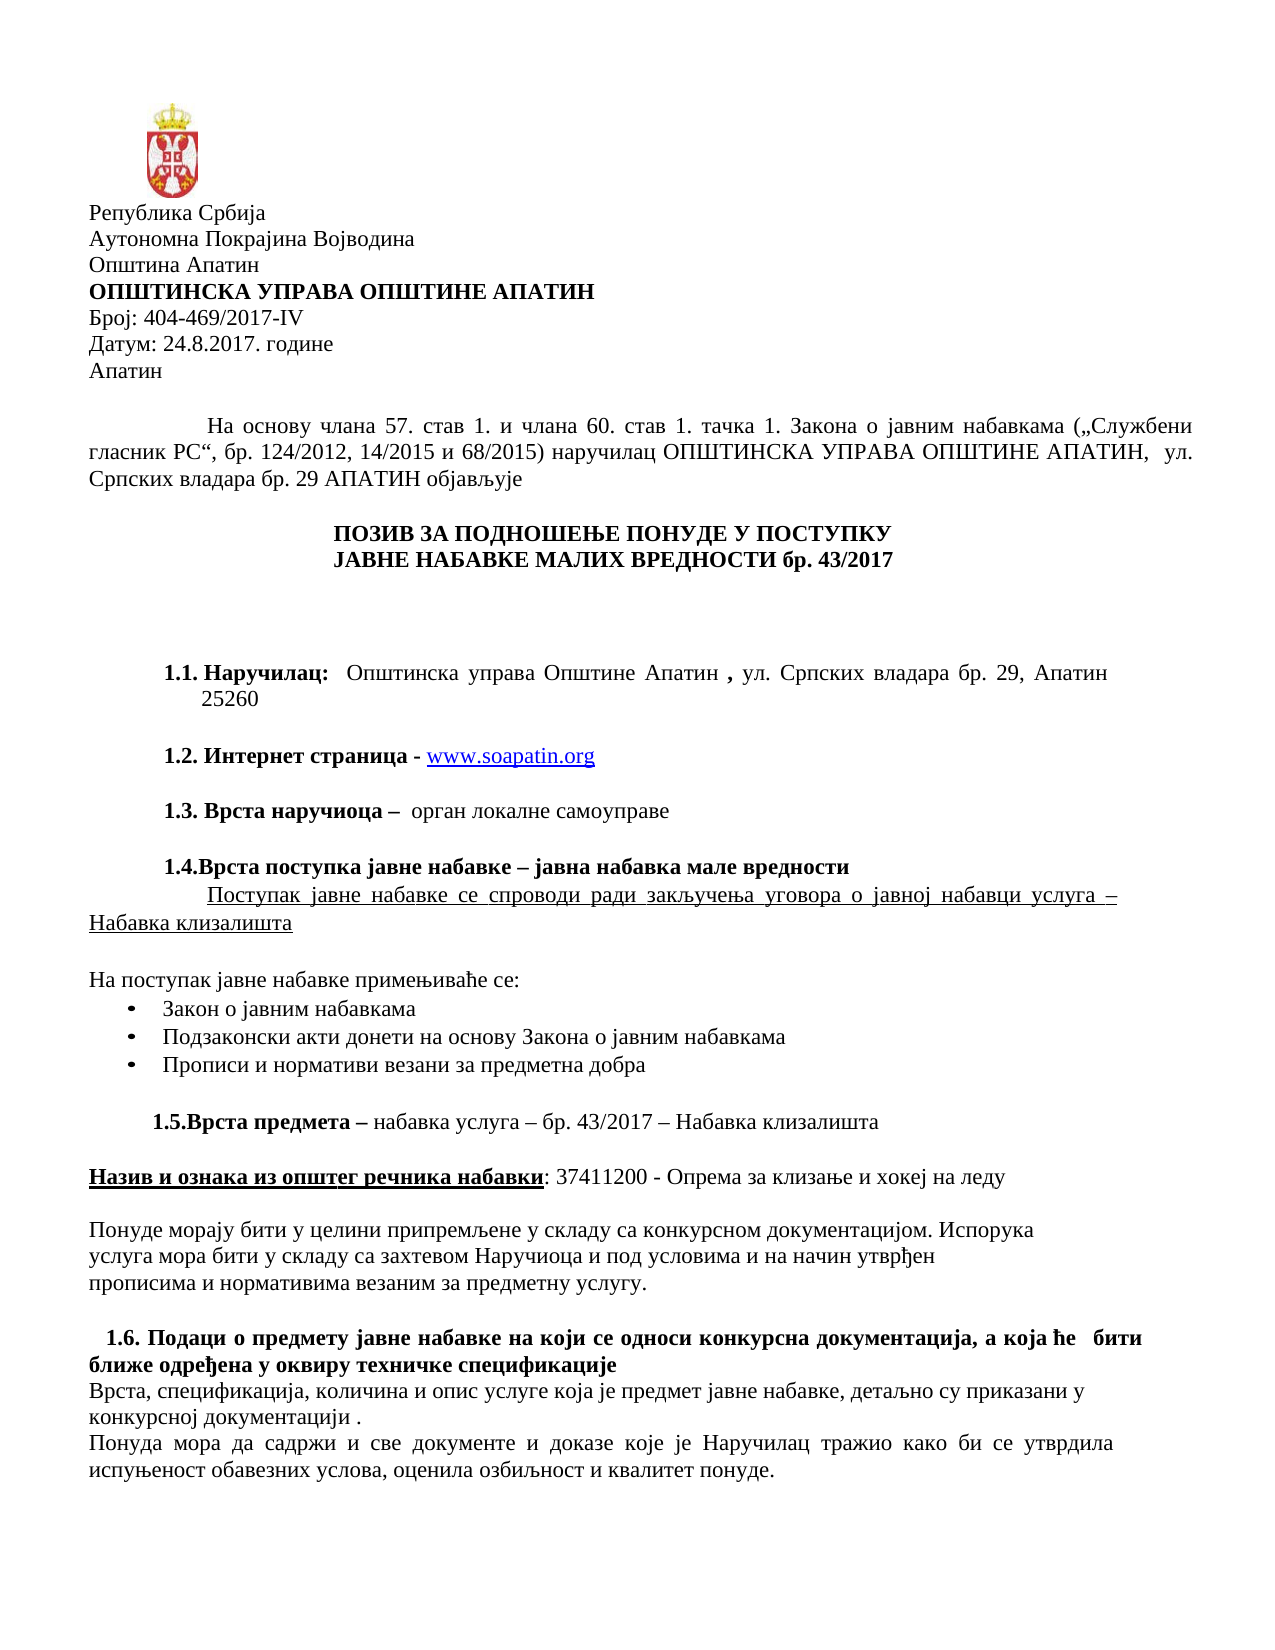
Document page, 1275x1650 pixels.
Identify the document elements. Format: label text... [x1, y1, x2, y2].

text • Прописи и нормативи везани за предметна добра [126, 1051, 1200, 1078]
text • Закон о јавним набавкама [126, 995, 1200, 1021]
text Датум: 24.8.2017. године [89, 331, 1200, 357]
text Аутономна Покрајина Војводина [89, 225, 1200, 251]
text Република Србија [89, 199, 1200, 225]
text 1.6. Подаци о предмету јавне набавке на који се односи конкурсна документација, а која ће бити ближе одређена у оквиру техничке спецификације [88, 1324, 1193, 1377]
text 1.4.Врста поступка јавне набавке – јавна набавка мале вредности [164, 853, 1200, 879]
text 1.5.Врста предмета – набавка услуга – бр. 43/2017 – Набавка клизалишта [89, 1106, 1200, 1135]
text Назив и ознака из општег речника набавки: 37411200 - Опрема за клизање и хокеј на леду [89, 1163, 1200, 1190]
picture [147, 103, 198, 198]
text испуњеност обавезних услова, оценила озбиљност и квалитет понуде. [77, 1456, 1200, 1482]
text 25260 [201, 685, 1200, 711]
text Врста, спецификација, количина и опис услуге која је предмет јавне набавке, детаљно су приказани у конкурсној документацији . [88, 1377, 1094, 1430]
text На основу члана 57. став 1. и члана 60. став 1. тачка 1. Закона о јавним набавкама („Службени гласник РС“, бр. 124/2012, 14/2015 и 68/2015) наручилац ОПШТИНСКА УПРАВА ОПШТИНЕ АПАТИН, ул. Српских владара бр. 29 АПАТИН објављује [89, 412, 1193, 491]
text Апатин [89, 357, 1200, 383]
text Понуде морају бити у целини припремљене у складу са конкурсном документацијом. Испорука услуга мора бити у складу са захтевом Наручиоца и под условима и на начин утврђен прописима и нормативима везаним за предметну услугу. [89, 1216, 1035, 1295]
text Број: 404-469/2017-IV [89, 304, 1200, 331]
text 1.3. Врста наручиоца – орган локалне самоуправе [164, 798, 1200, 824]
text • Подзаконски акти донети на основу Закона о јавним набавкама [126, 1023, 1200, 1049]
text 1.1. Наручилац: Општинска управа Општине Апатин , ул. Српских владара бр. 29, Апатин [164, 659, 1200, 685]
text Набавка клизалишта [89, 908, 1200, 936]
text Поступак јавне набавке се спроводи ради закључења уговора о јавној набавци услуга – [207, 879, 1200, 908]
text Општина Апатин [89, 251, 1200, 278]
text На поступак јавне набавке примењиваће се: [89, 965, 1200, 993]
text Понуда мора да садржи и све документе и доказе које је Наручилац тражио како би се утврдила [77, 1430, 1200, 1456]
text 1.2. Интернет страница - www.soapatin.org [164, 740, 1200, 768]
text ОПШТИНСКА УПРАВА ОПШТИНЕ АПАТИН [89, 278, 1200, 304]
text ПОЗИВ ЗА ПОДНОШЕЊЕ ПОНУДЕ У ПОСТУПКУ ЈАВНЕ НАБАВКЕ МАЛИХ ВРЕДНОСТИ бр. 43/2017 [333, 520, 949, 573]
